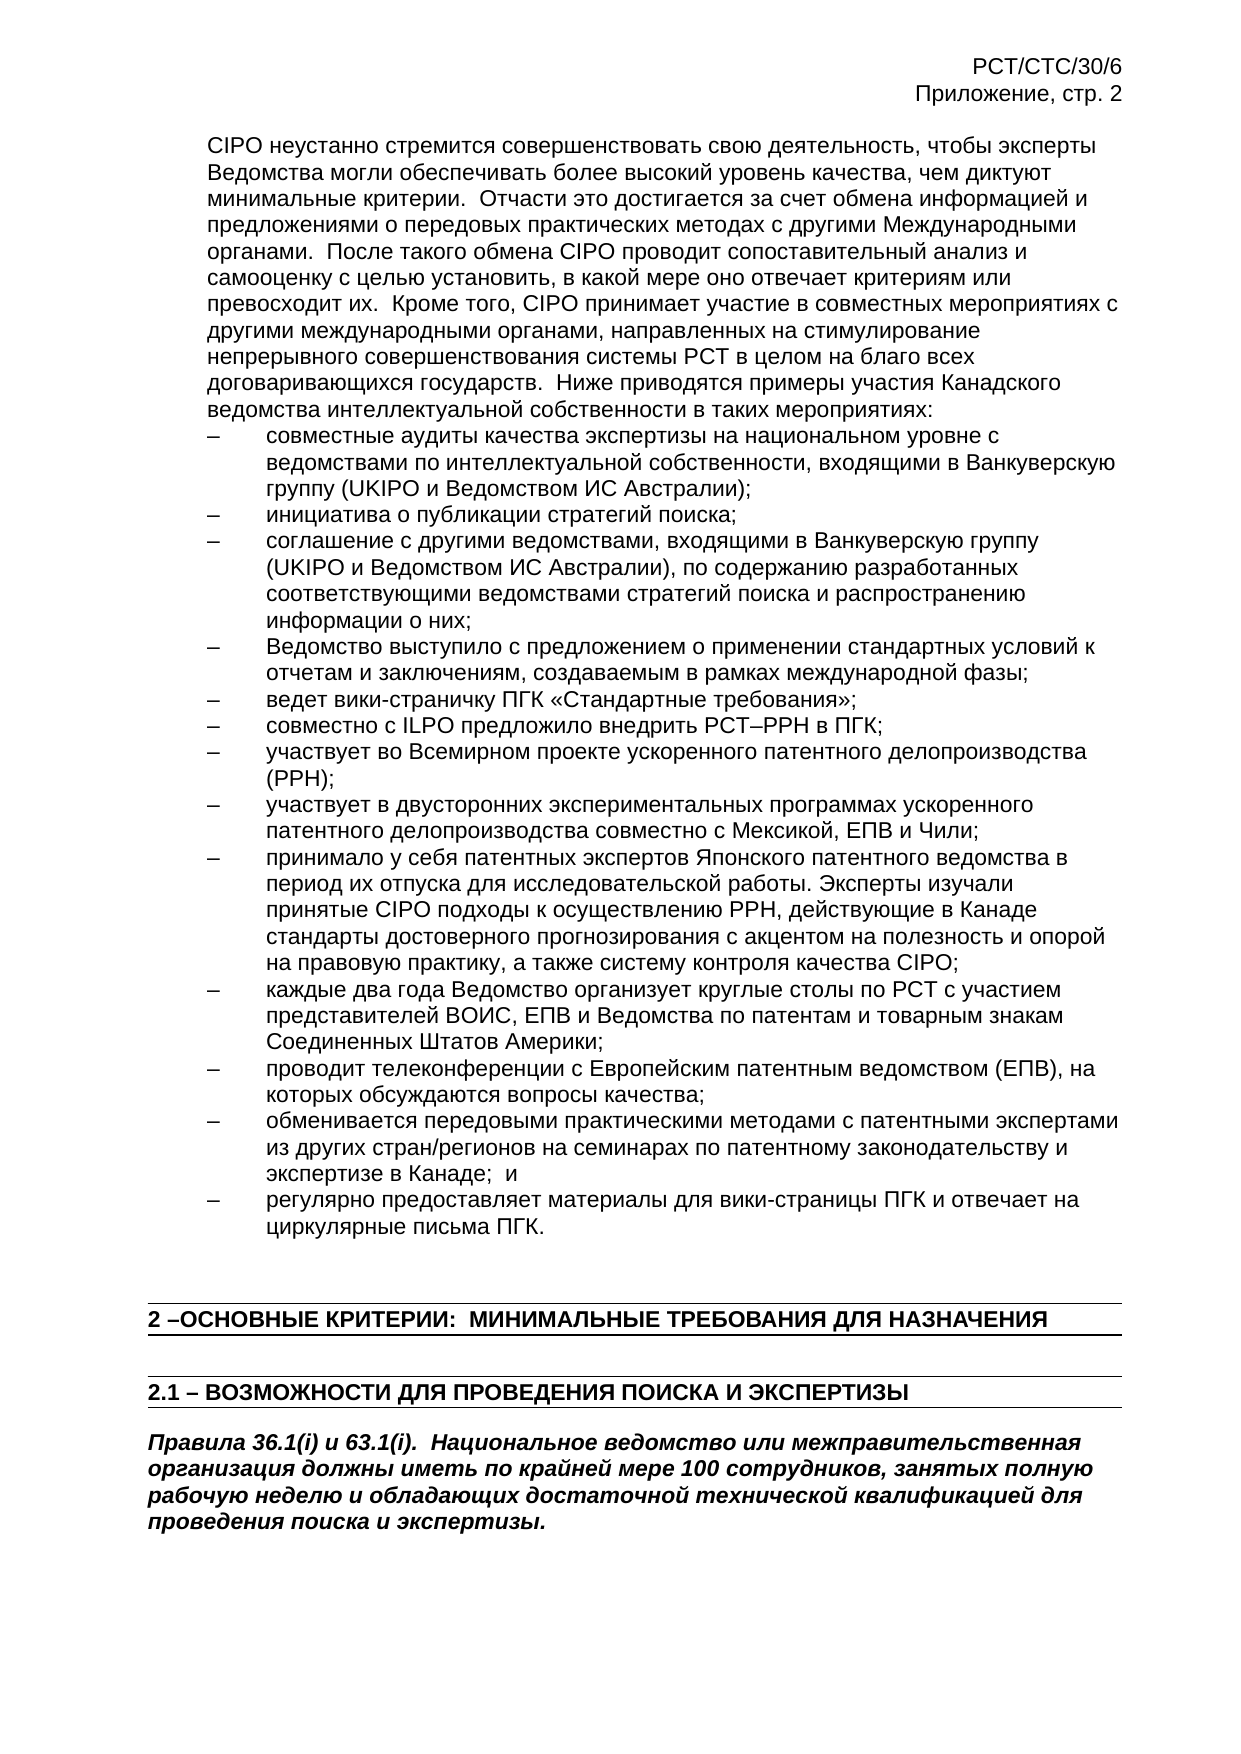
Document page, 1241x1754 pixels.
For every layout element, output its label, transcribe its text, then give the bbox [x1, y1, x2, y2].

text – совместные аудиты качества экспертизы на национальном уровне с ведомствами по интеллектуальной собственности, входящими в Ванкуверскую группу (UKIPO и Ведомством ИС Австралии); [207, 422, 1122, 501]
text CIPO неустанно стремится совершенствовать свою деятельность, чтобы эксперты Ведомства могли обеспечивать более высокий уровень качества, чем диктуют минимальные критерии. Отчасти это достигается за счет обмена информацией и предложениями о передовых практических методах с другими Международными органами. После такого обмена CIPO проводит сопоставительный анализ и самооценку с целью установить, в какой мере оно отвечает критериям или превосходит их. Кроме того, CIPO принимает участие в совместных мероприятиях с другими международными органами, направленных на стимулирование непрерывного совершенствования системы PCT в целом на благо всех договаривающихся государств. Ниже приводятся примеры участия Канадского ведомства интеллектуальной собственности в таких мероприятиях: [207, 132, 1122, 422]
text – соглашение с другими ведомствами, входящими в Ванкуверскую группу (UKIPO и Ведомством ИС Австралии), по содержанию разработанных соответствующими ведомствами стратегий поиска и распространению информации о них; [207, 527, 1122, 633]
text – Ведомство выступило с предложением о применении стандартных условий к отчетам и заключениям, создаваемым в рамках международной фазы; [207, 633, 1122, 686]
text – совместно с ILPO предложило внедрить PCT–PPH в ПГК; [207, 712, 1122, 738]
text – обменивается передовыми практическими методами с патентными экспертами из других стран/регионов на семинарах по патентному законодательству и экспертизе в Канаде; и [207, 1107, 1122, 1186]
text – участвует во Всемирном проекте ускоренного патентного делопроизводства (PPH); [207, 738, 1122, 791]
text – каждые два года Ведомство организует круглые столы по PCT с участием представителей ВОИС, ЕПВ и Ведомства по патентам и товарным знакам Соединенных Штатов Америки; [207, 976, 1122, 1054]
text – участвует в двусторонних экспериментальных программах ускоренного патентного делопроизводства совместно с Мексикой, ЕПВ и Чили; [207, 791, 1122, 844]
text – проводит телеконференции с Европейским патентным ведомством (ЕПВ), на которых обсуждаются вопросы качества; [207, 1054, 1122, 1107]
text – принимало у себя патентных экспертов Японского патентного ведомства в период их отпуска для исследовательской работы. Эксперты изучали принятые CIPO подходы к осуществлению PPH, действующие в Канаде стандарты достоверного прогнозирования с акцентом на полезность и опорой на правовую практику, а также систему контроля качества CIPO; [207, 844, 1122, 976]
text – ведет вики-страничку ПГК «Стандартные требования»; [207, 686, 1122, 712]
text – инициатива о публикации стратегий поиска; [207, 501, 1122, 527]
subtitle 2.1 – Возможности для проведения поиска и экспертизы [148, 1377, 1122, 1407]
subtitle 2 –Основные критерии: минимальные требования для назначения [148, 1304, 1122, 1334]
text – регулярно предоставляет материалы для вики-страницы ПГК и отвечает на циркулярные письма ПГК. [207, 1186, 1122, 1239]
text Правила 36.1(i) и 63.1(i). Национальное ведомство или межправительственная организация должны иметь по крайней мере 100 сотрудников, занятых полную рабочую неделю и обладающих достаточной технической квалификацией для проведения поиска и экспертизы. [148, 1429, 1122, 1534]
